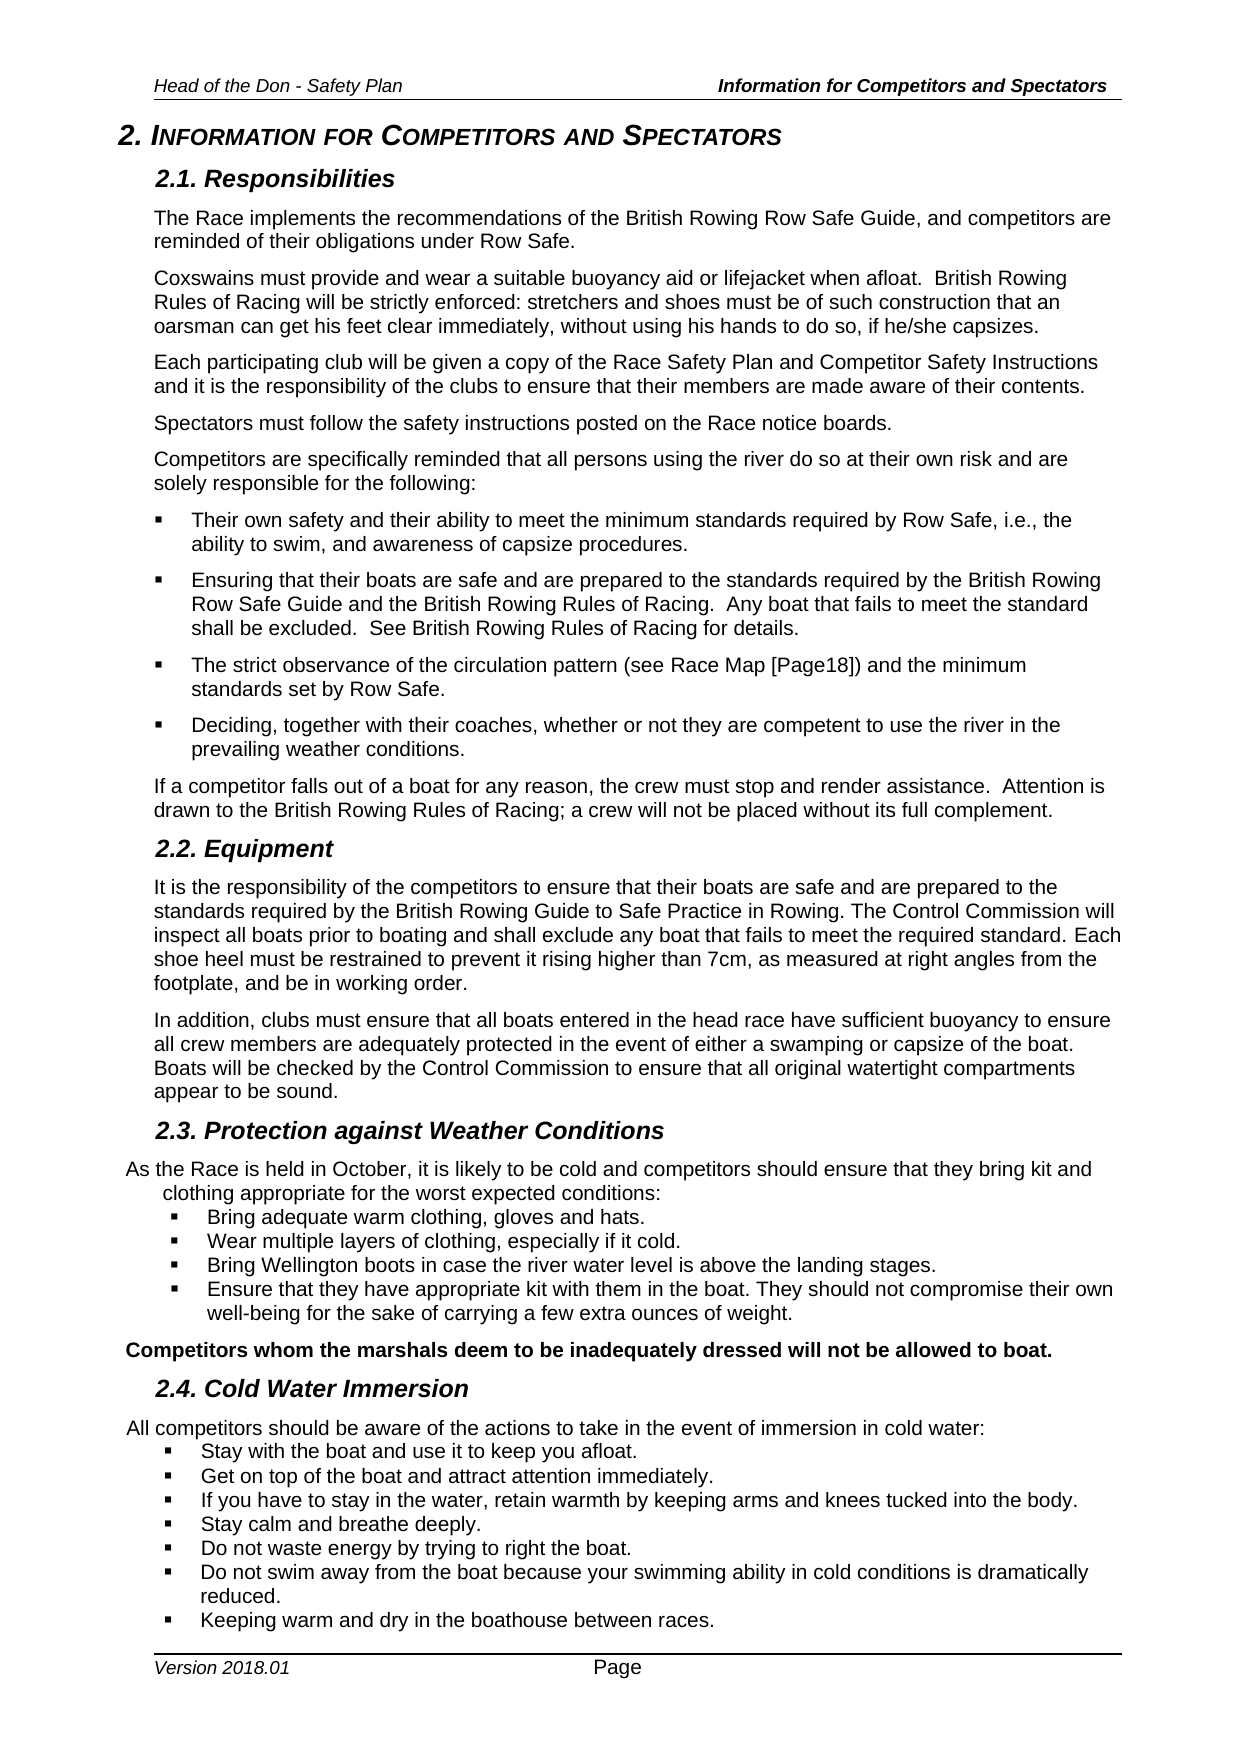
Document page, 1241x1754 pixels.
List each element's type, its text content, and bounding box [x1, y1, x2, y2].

list Stay with the boat and use it to keep you afloat. [163, 1439, 1122, 1463]
list Ensuring that their boats are safe and are prepared to the standards required by the British Rowing Row Safe Guide and the British Rowing Rules of Racing. Any boat that fails to meet the standard shall be excluded. See British Rowing Rules of Racing for details. [153, 568, 1122, 640]
list Bring Wellington boots in case the river water level is above the landing stages. [169, 1253, 1122, 1277]
text If a competitor falls out of a boat for any reason, the crew must stop and render assistance. Attention is drawn to the British Rowing Rules of Racing; a crew will not be placed without its full complement. [153, 773, 1122, 821]
text Competitors are specifically reminded that all persons using the river do so at their own risk and are solely responsible for the following: [153, 447, 1122, 495]
list Do not swim away from the boat because your swimming ability in cold conditions is dramatically reduced. [163, 1560, 1122, 1608]
list If you have to stay in the water, retain warmth by keeping arms and knees tucked into the body. [163, 1487, 1122, 1512]
subtitle Equipment [155, 834, 1122, 863]
text Spectators must follow the safety instructions posted on the Race notice boards. [153, 411, 1122, 434]
list Wear multiple layers of clothing, especially if it cold. [169, 1229, 1122, 1253]
subtitle Responsibilities [155, 164, 1122, 193]
subtitle Information for Competitors and Spectators [118, 118, 1122, 152]
text The Race implements the recommendations of the British Rowing Row Safe Guide, and competitors are reminded of their obligations under Row Safe. [153, 205, 1122, 253]
list Do not waste energy by trying to right the boat. [163, 1536, 1122, 1560]
subtitle Cold Water Immersion [155, 1374, 1122, 1403]
list The strict observance of the circulation pattern (see Race Map [Page18]) and the minimum standards set by Row Safe. [153, 652, 1122, 701]
list Bring adequate warm clothing, gloves and hats. [169, 1205, 1122, 1229]
list Deciding, together with their coaches, whether or not they are competent to use the river in the prevailing weather conditions. [153, 713, 1122, 761]
list Ensure that they have appropriate kit with them in the boat. They should not compromise their own well-being for the sake of carrying a few extra ounces of weight. [169, 1277, 1122, 1325]
text Each participating club will be given a copy of the Race Safety Plan and Competitor Safety Instructions and it is the responsibility of the clubs to ensure that their members are made aware of their contents. [153, 350, 1122, 398]
text It is the responsibility of the competitors to ensure that their boats are safe and are prepared to the standards required by the British Rowing Guide to Safe Practice in Rowing. The Control Commission will inspect all boats prior to boating and shall exclude any boat that fails to meet the required standard. Each shoe heel must be restrained to prevent it rising higher than 7cm, as measured at right angles from the footplate, and be in working order. [153, 875, 1122, 995]
text All competitors should be aware of the actions to take in the event of immersion in cold water: [126, 1415, 1122, 1439]
list Stay calm and breathe deeply. [163, 1512, 1122, 1536]
list Keeping warm and dry in the boathouse between races. [163, 1608, 1122, 1632]
text In addition, clubs must ensure that all boats entered in the head race have sufficient buoyancy to ensure all crew members are adequately protected in the event of either a swamping or capsize of the boat. Boats will be checked by the Control Commission to ensure that all original watertight compartments appear to be sound. [153, 1007, 1122, 1103]
text Competitors whom the marshals deem to be inadequately dressed will not be allowed to boat. [125, 1338, 1122, 1362]
text As the Race is held in October, it is likely to be cold and competitors should ensure that they bring kit and clothing appropriate for the worst expected conditions: [125, 1157, 1122, 1205]
subtitle Protection against Weather Conditions [155, 1116, 1122, 1144]
text Coxswains must provide and wear a suitable buoyancy aid or lifejacket when afloat. British Rowing Rules of Racing will be strictly enforced: stretchers and shoes must be of such construction that an oarsman can get his feet clear immediately, without using his hands to do so, if he/she capsizes. [153, 266, 1122, 338]
list Get on top of the boat and attract attention immediately. [163, 1463, 1122, 1487]
list Their own safety and their ability to meet the minimum standards required by Row Safe, i.e., the ability to swim, and awareness of capsize procedures. [153, 507, 1122, 556]
